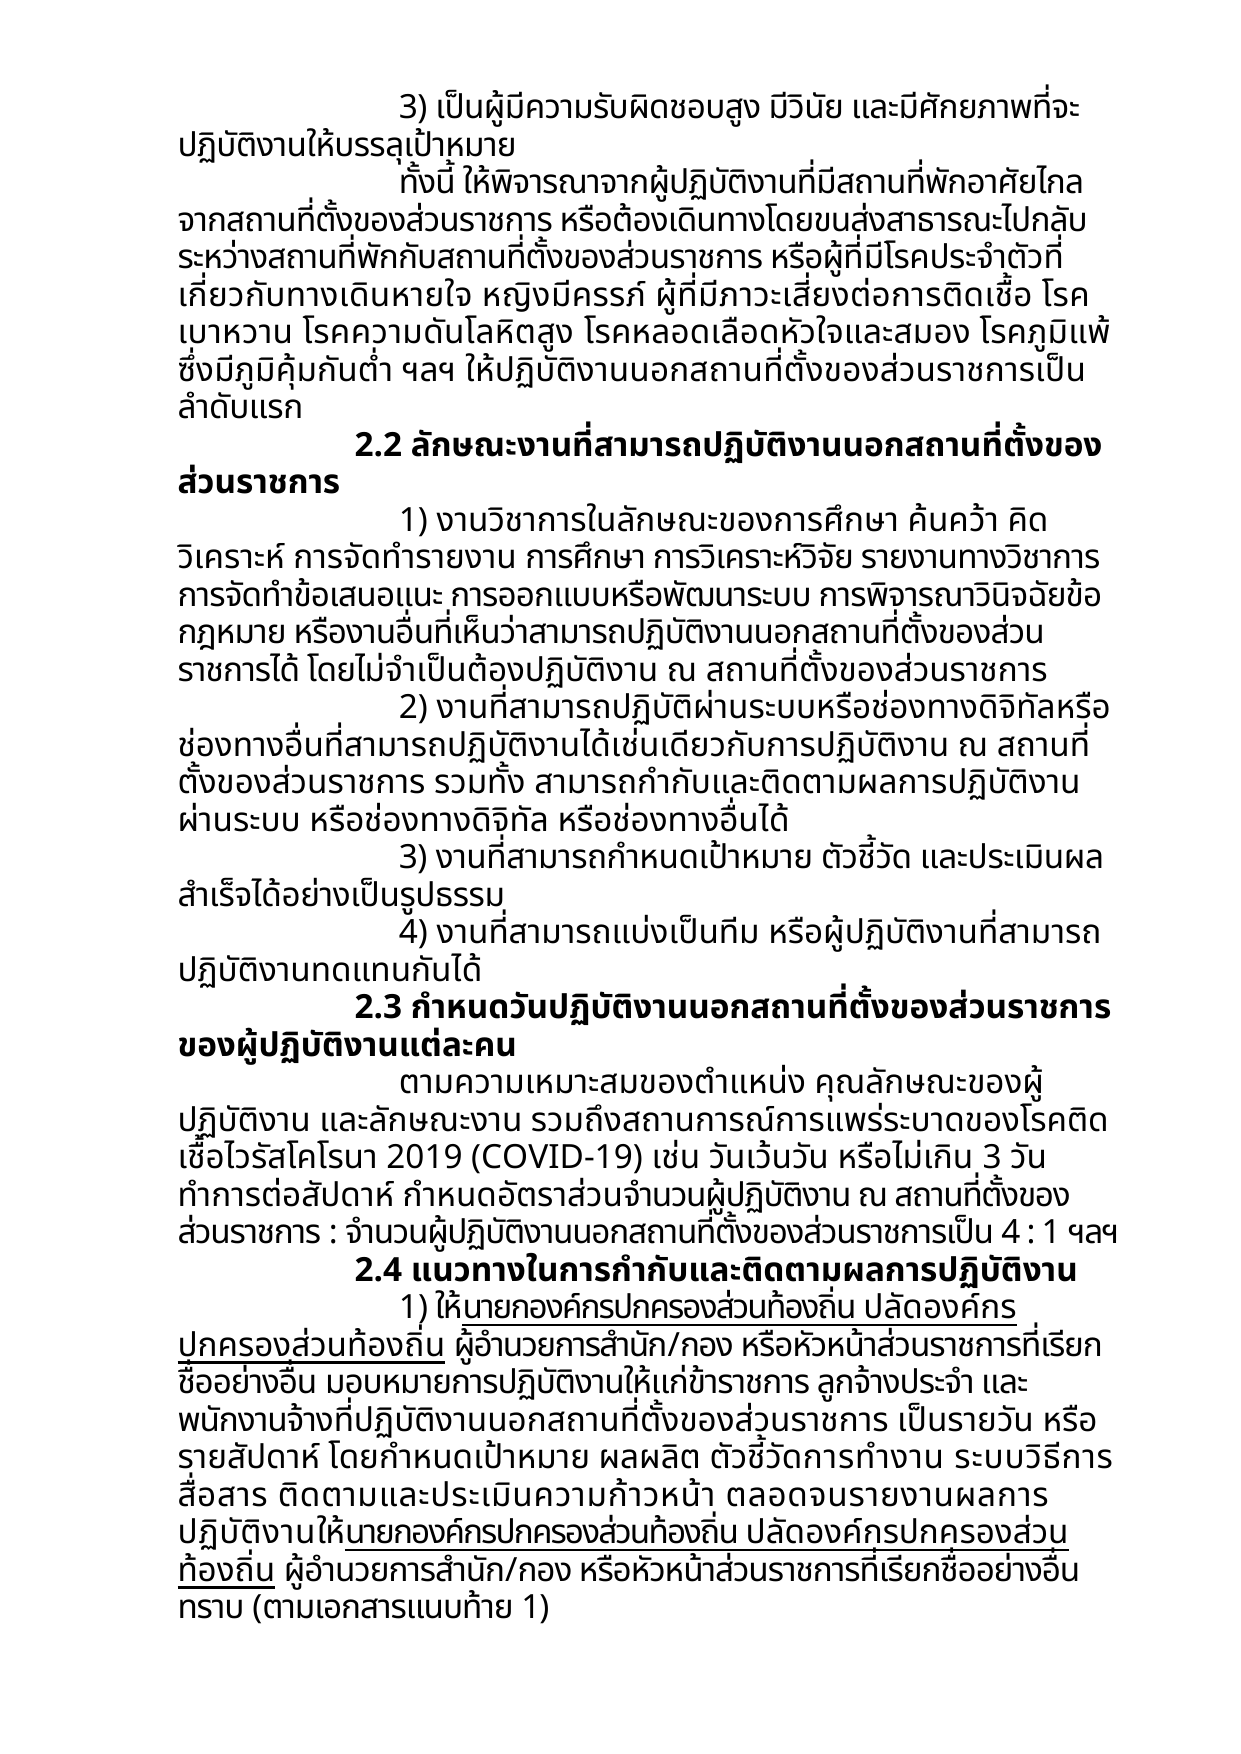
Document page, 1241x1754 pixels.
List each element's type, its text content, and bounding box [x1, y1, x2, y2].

text 1) งานวิชาการในลักษณะของการศึกษา ค้นคว้า คิดวิเคราะห์ การจัดทำรายงาน การศึกษา การวิเคราะห์วิจัย รายงานทางวิชาการ การจัดทำข้อเสนอแนะ การออกแบบหรือพัฒนาระบบ การพิจารณาวินิจฉัยข้อกฎหมาย หรืองานอื่นที่เห็นว่าสามารถปฏิบัติงานนอกสถานที่ตั้งของส่วนราชการได้ โดยไม่จำเป็นต้องปฏิบัติงาน ณ สถานที่ตั้งของส่วนราชการ [177, 501, 1122, 689]
text 2.3 กำหนดวันปฏิบัติงานนอกสถานที่ตั้งของส่วนราชการของผู้ปฏิบัติงานแต่ละคน [177, 989, 1122, 1064]
text 3) งานที่สามารถกำหนดเป้าหมาย ตัวชี้วัด และประเมินผลสำเร็จได้อย่างเป็นรูปธรรม [177, 839, 1122, 914]
text 3) เป็นผู้มีความรับผิดชอบสูง มีวินัย และมีศักยภาพที่จะปฏิบัติงานให้บรรลุเป้าหมาย [177, 89, 1122, 164]
text 1) ให้นายกองค์กรปกครองส่วนท้องถิ่น ปลัดองค์กรปกครองส่วนท้องถิ่น ผู้อำนวยการสำนัก/กอง หรือหัวหน้าส่วนราชการที่เรียกชื่ออย่างอื่น มอบหมายการปฏิบัติงานให้แก่ข้าราชการ ลูกจ้างประจำ และพนักงานจ้างที่ปฏิบัติงานนอกสถานที่ตั้งของส่วนราชการ เป็นรายวัน หรือรายสัปดาห์ โดยกำหนดเป้าหมาย ผลผลิต ตัวชี้วัดการทำงาน ระบบวิธีการสื่อสาร ติดตามและประเมินความก้าวหน้า ตลอดจนรายงานผลการปฏิบัติงานให้นายกองค์กรปกครองส่วนท้องถิ่น ปลัดองค์กรปกครองส่วนท้องถิ่น ผู้อำนวยการสำนัก/กอง หรือหัวหน้าส่วนราชการที่เรียกชื่ออย่างอื่นทราบ (ตามเอกสารแนบท้าย 1) [177, 1289, 1122, 1626]
text 4) งานที่สามารถแบ่งเป็นทีม หรือผู้ปฏิบัติงานที่สามารถปฏิบัติงานทดแทนกันได้ [177, 914, 1122, 989]
text 2.4 แนวทางในการกำกับและติดตามผลการปฏิบัติงาน [177, 1251, 1122, 1289]
text ทั้งนี้ ให้พิจารณาจากผู้ปฏิบัติงานที่มีสถานที่พักอาศัยไกลจากสถานที่ตั้งของส่วนราชการ หรือต้องเดินทางโดยขนส่งสาธารณะไปกลับระหว่างสถานที่พักกับสถานที่ตั้งของส่วนราชการ หรือผู้ที่มีโรคประจำตัวที่เกี่ยวกับทางเดินหายใจ หญิงมีครรภ์ ผู้ที่มีภาวะเสี่ยงต่อการติดเชื้อ โรคเบาหวาน โรคความดันโลหิตสูง โรคหลอดเลือดหัวใจและสมอง โรคภูมิแพ้ซึ่งมีภูมิคุ้มกันต่ำ ฯลฯ ให้ปฏิบัติงานนอกสถานที่ตั้งของส่วนราชการเป็นลำดับแรก [177, 164, 1122, 426]
text 2) งานที่สามารถปฏิบัติผ่านระบบหรือช่องทางดิจิทัลหรือช่องทางอื่นที่สามารถปฏิบัติงานได้เช่นเดียวกับการปฏิบัติงาน ณ สถานที่ตั้งของส่วนราชการ รวมทั้ง สามารถกำกับและติดตามผลการปฏิบัติงานผ่านระบบ หรือช่องทางดิจิทัล หรือช่องทางอื่นได้ [177, 689, 1122, 839]
text ตามความเหมาะสมของตำแหน่ง คุณลักษณะของผู้ปฏิบัติงาน และลักษณะงาน รวมถึงสถานการณ์การแพร่ระบาดของโรคติดเชื้อไวรัสโคโรนา 2019 (COVID-19) เช่น วันเว้นวัน หรือไม่เกิน 3 วันทำการต่อสัปดาห์ กำหนดอัตราส่วนจำนวนผู้ปฏิบัติงาน ณ สถานที่ตั้งของส่วนราชการ : จำนวนผู้ปฏิบัติงานนอกสถานที่ตั้งของส่วนราชการเป็น 4 : 1 ฯลฯ [177, 1064, 1122, 1251]
text 2.2 ลักษณะงานที่สามารถปฏิบัติงานนอกสถานที่ตั้งของส่วนราชการ [177, 426, 1122, 501]
